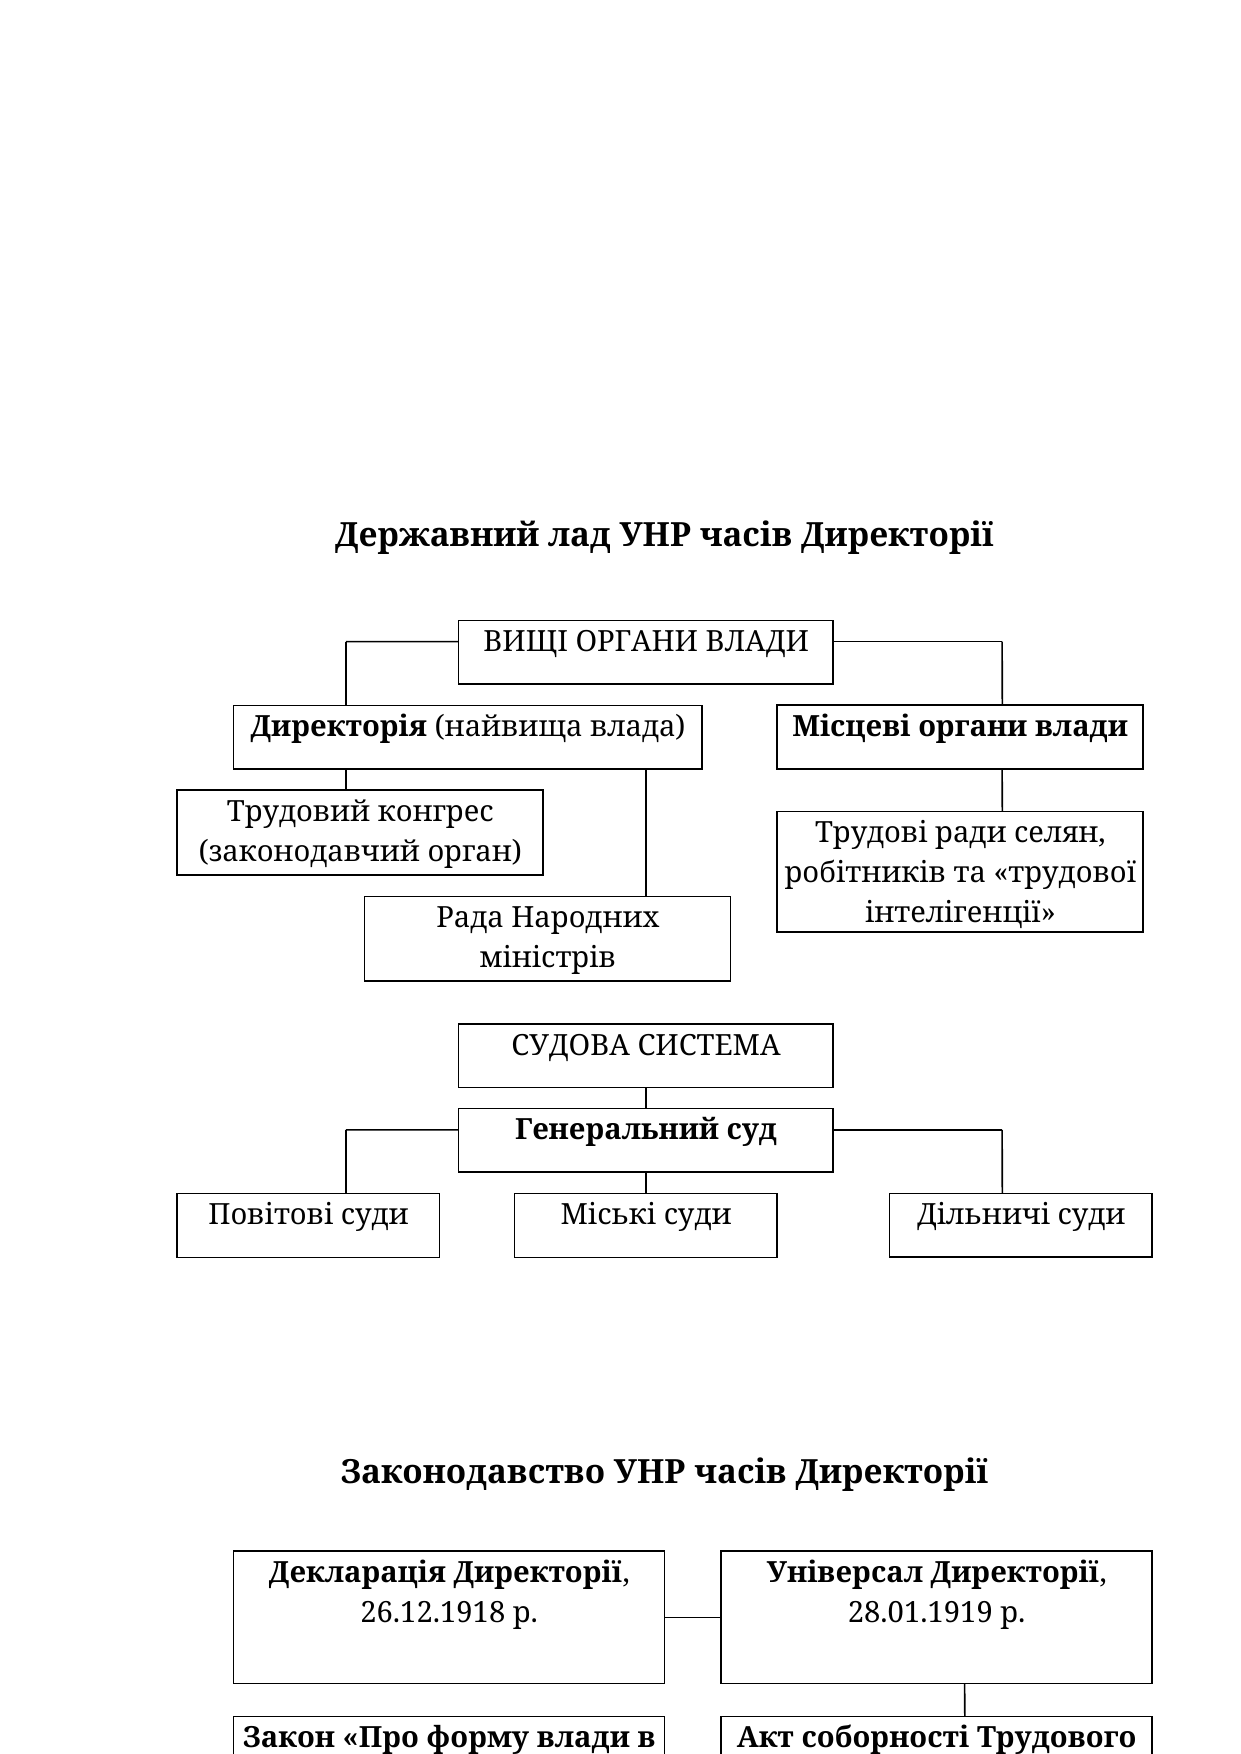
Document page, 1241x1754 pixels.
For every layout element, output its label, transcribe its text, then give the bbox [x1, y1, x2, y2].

text Державний лад УНР часів Директорії [177, 511, 1152, 557]
text Законодавство УНР часів Директорії [177, 1448, 1152, 1494]
